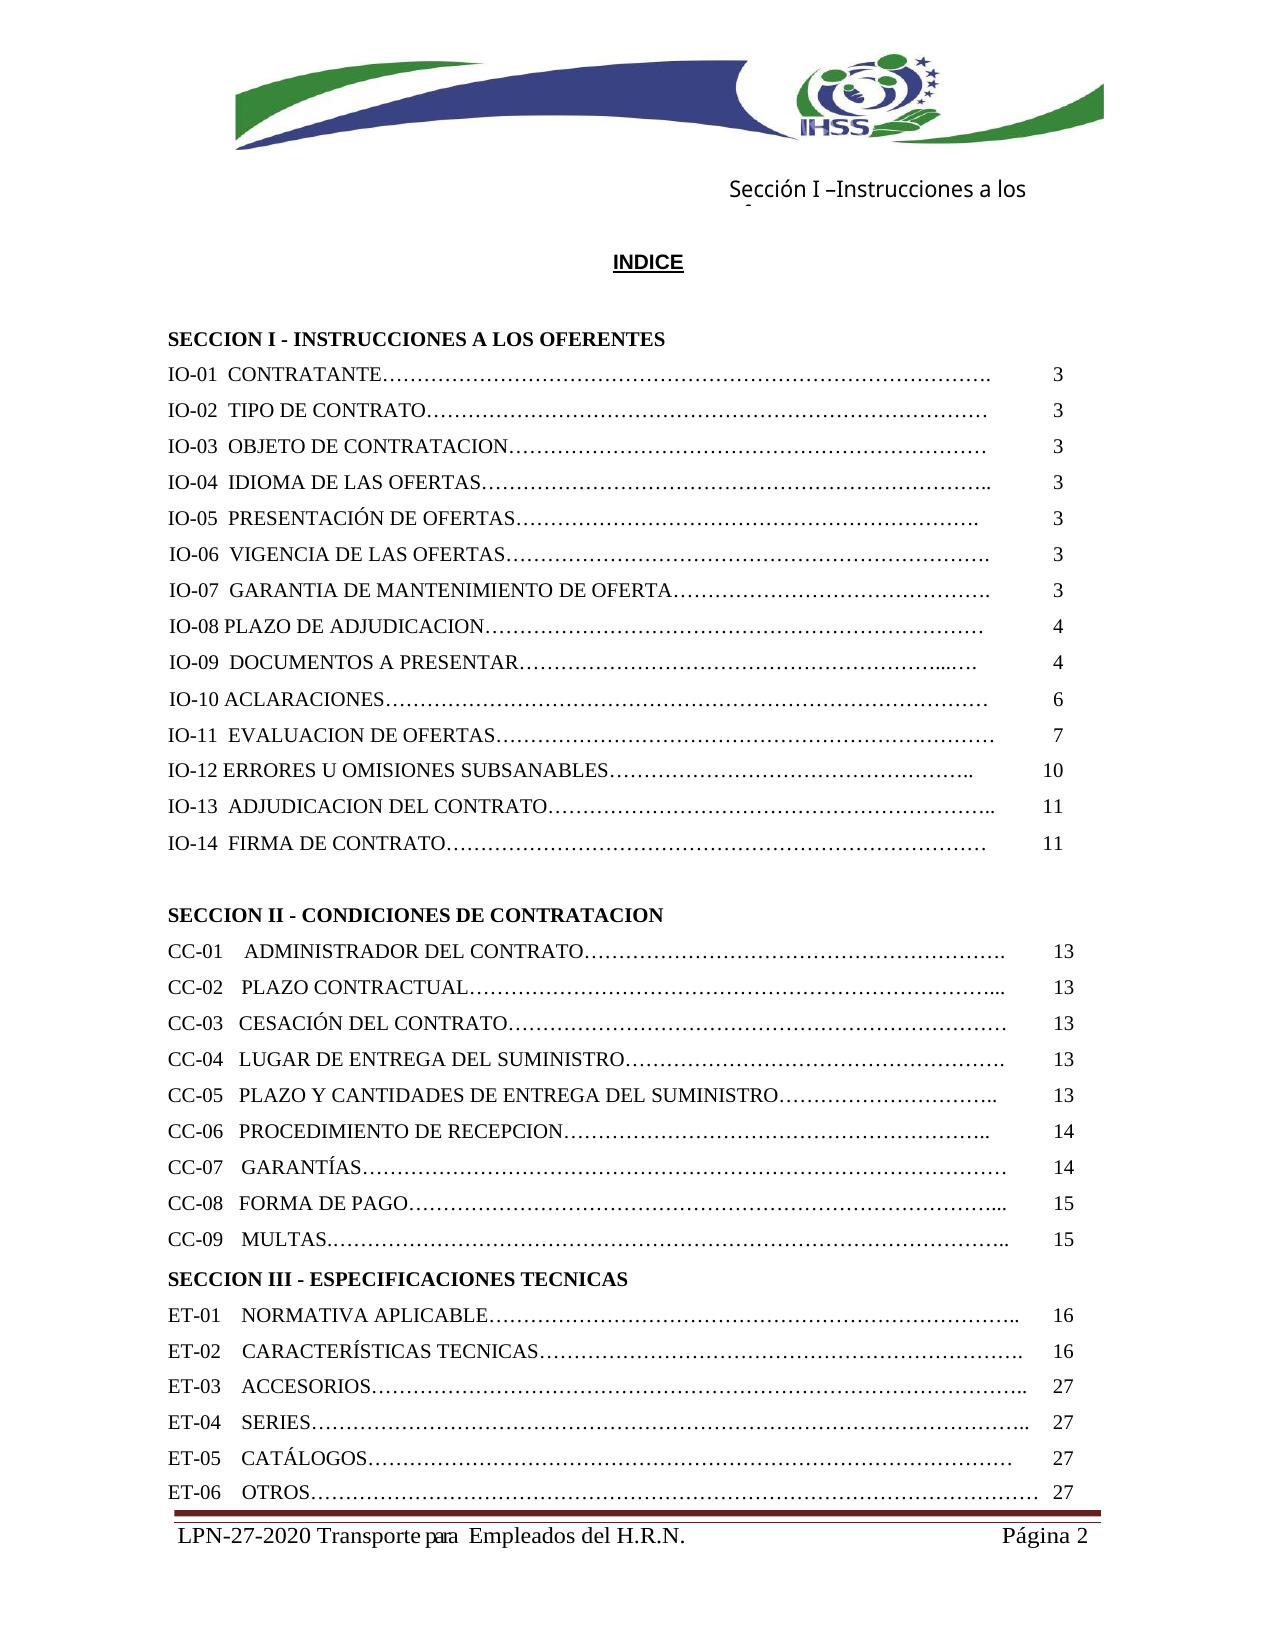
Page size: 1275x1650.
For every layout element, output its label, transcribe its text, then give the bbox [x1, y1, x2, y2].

table_cell ET-05 [163, 1441, 231, 1477]
table_header ET-01 [163, 1304, 231, 1333]
table_cell ET-04 [163, 1405, 231, 1441]
table_cell 27 [1046, 1369, 1079, 1405]
table_cell 16 [1046, 1333, 1079, 1369]
picture [235, 54, 1104, 150]
table_cell 27 [1046, 1405, 1079, 1441]
table_cell 27 [1046, 1477, 1079, 1506]
table_cell OTROS…………………………………………………………………………………………… [231, 1477, 1046, 1506]
table_cell 27 [1046, 1441, 1079, 1477]
table_cell SERIES………………………………………………………………………………………….. [231, 1405, 1046, 1441]
text INDICE [142, 250, 1154, 274]
text SECCION I - INSTRUCCIONES A LOS OFERENTES [168, 327, 1233, 351]
table_header 16 [1046, 1304, 1079, 1333]
table_cell ET-06 [163, 1477, 231, 1506]
table_cell ET-02 [163, 1333, 231, 1369]
table_header NORMATIVA APLICABLE………………………………………………………………….. [231, 1304, 1046, 1333]
table_cell CARACTERÍSTICAS TECNICAS……………………………………………………………. [231, 1333, 1046, 1369]
table_cell ACCESORIOS………………………………………………………………………………….. [231, 1369, 1046, 1405]
text SECCION III - ESPECIFICACIONES TECNICAS [168, 1267, 1233, 1291]
table_cell CATÁLOGOS………………………………………………………………………………… [231, 1441, 1046, 1477]
table_cell ET-03 [163, 1369, 231, 1405]
